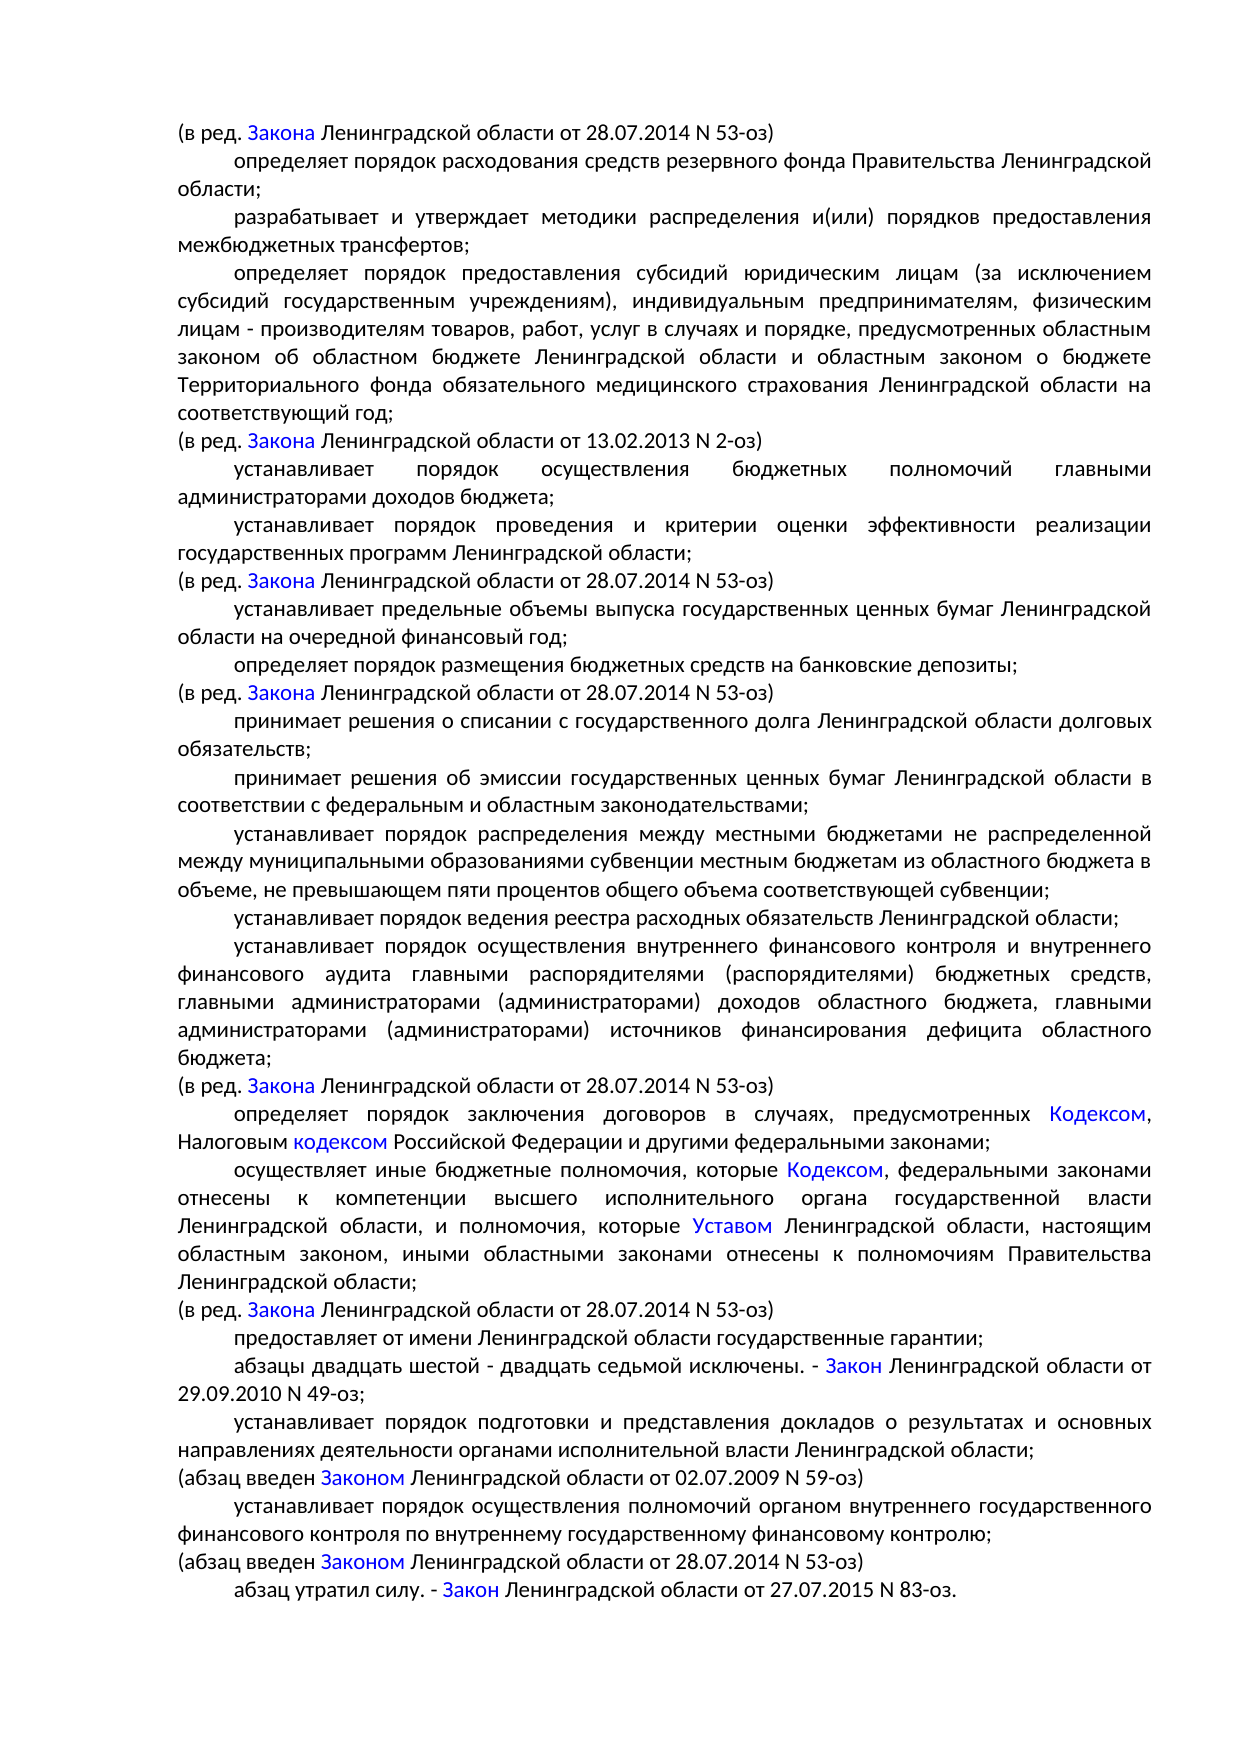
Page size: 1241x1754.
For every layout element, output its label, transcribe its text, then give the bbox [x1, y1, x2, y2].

text абзацы двадцать шестой - двадцать седьмой исключены. - Закон Ленинградской области от 29.09.2010 N 49-оз; [177, 1351, 1152, 1407]
text устанавливает порядок осуществления внутреннего финансового контроля и внутреннего финансового аудита главными распорядителями (распорядителями) бюджетных средств, главными администраторами (администраторами) доходов областного бюджета, главными администраторами (администраторами) источников финансирования дефицита областного бюджета; [177, 931, 1152, 1071]
text определяет порядок расходования средств резервного фонда Правительства Ленинградской области; [177, 146, 1152, 202]
text (в ред. Закона Ленинградской области от 28.07.2014 N 53-оз) [177, 1295, 1152, 1323]
text (в ред. Закона Ленинградской области от 28.07.2014 N 53-оз) [177, 678, 1152, 707]
text (абзац введен Законом Ленинградской области от 02.07.2009 N 59-оз) [177, 1463, 1152, 1491]
text устанавливает порядок подготовки и представления докладов о результатах и основных направлениях деятельности органами исполнительной власти Ленинградской области; [177, 1407, 1152, 1463]
text принимает решения об эмиссии государственных ценных бумаг Ленинградской области в соответствии с федеральным и областным законодательствами; [177, 763, 1152, 819]
text (абзац введен Законом Ленинградской области от 28.07.2014 N 53-оз) [177, 1547, 1152, 1575]
text устанавливает порядок осуществления бюджетных полномочий главными администраторами доходов бюджета; [177, 454, 1152, 510]
text определяет порядок заключения договоров в случаях, предусмотренных Кодексом, Налоговым кодексом Российской Федерации и другими федеральными законами; [177, 1099, 1152, 1155]
text осуществляет иные бюджетные полномочия, которые Кодексом, федеральными законами отнесены к компетенции высшего исполнительного органа государственной власти Ленинградской области, и полномочия, которые Уставом Ленинградской области, настоящим областным законом, иными областными законами отнесены к полномочиям Правительства Ленинградской области; [177, 1155, 1152, 1295]
text устанавливает порядок проведения и критерии оценки эффективности реализации государственных программ Ленинградской области; [177, 510, 1152, 566]
text принимает решения о списании с государственного долга Ленинградской области долговых обязательств; [177, 707, 1152, 763]
text устанавливает порядок ведения реестра расходных обязательств Ленинградской области; [177, 903, 1152, 931]
text (в ред. Закона Ленинградской области от 13.02.2013 N 2-оз) [177, 426, 1152, 454]
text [177, 118, 1152, 146]
text абзац утратил силу. - Закон Ленинградской области от 27.07.2015 N 83-оз. [177, 1575, 1152, 1603]
text предоставляет от имени Ленинградской области государственные гарантии; [177, 1323, 1152, 1351]
text устанавливает предельные объемы выпуска государственных ценных бумаг Ленинградской области на очередной финансовый год; [177, 594, 1152, 651]
text разрабатывает и утверждает методики распределения и(или) порядков предоставления межбюджетных трансфертов; [177, 202, 1152, 258]
text устанавливает порядок осуществления полномочий органом внутреннего государственного финансового контроля по внутреннему государственному финансовому контролю; [177, 1491, 1152, 1547]
text устанавливает порядок распределения между местными бюджетами не распределенной между муниципальными образованиями субвенции местным бюджетам из областного бюджета в объеме, не превышающем пяти процентов общего объема соответствующей субвенции; [177, 819, 1152, 903]
text определяет порядок предоставления субсидий юридическим лицам (за исключением субсидий государственным учреждениям), индивидуальным предпринимателям, физическим лицам - производителям товаров, работ, услуг в случаях и порядке, предусмотренных областным законом об областном бюджете Ленинградской области и областным законом о бюджете Территориального фонда обязательного медицинского страхования Ленинградской области на соответствующий год; [177, 258, 1152, 426]
text (в ред. Закона Ленинградской области от 28.07.2014 N 53-оз) [177, 1071, 1152, 1099]
text определяет порядок размещения бюджетных средств на банковские депозиты; [177, 651, 1152, 678]
text (в ред. Закона Ленинградской области от 28.07.2014 N 53-оз) [177, 566, 1152, 594]
